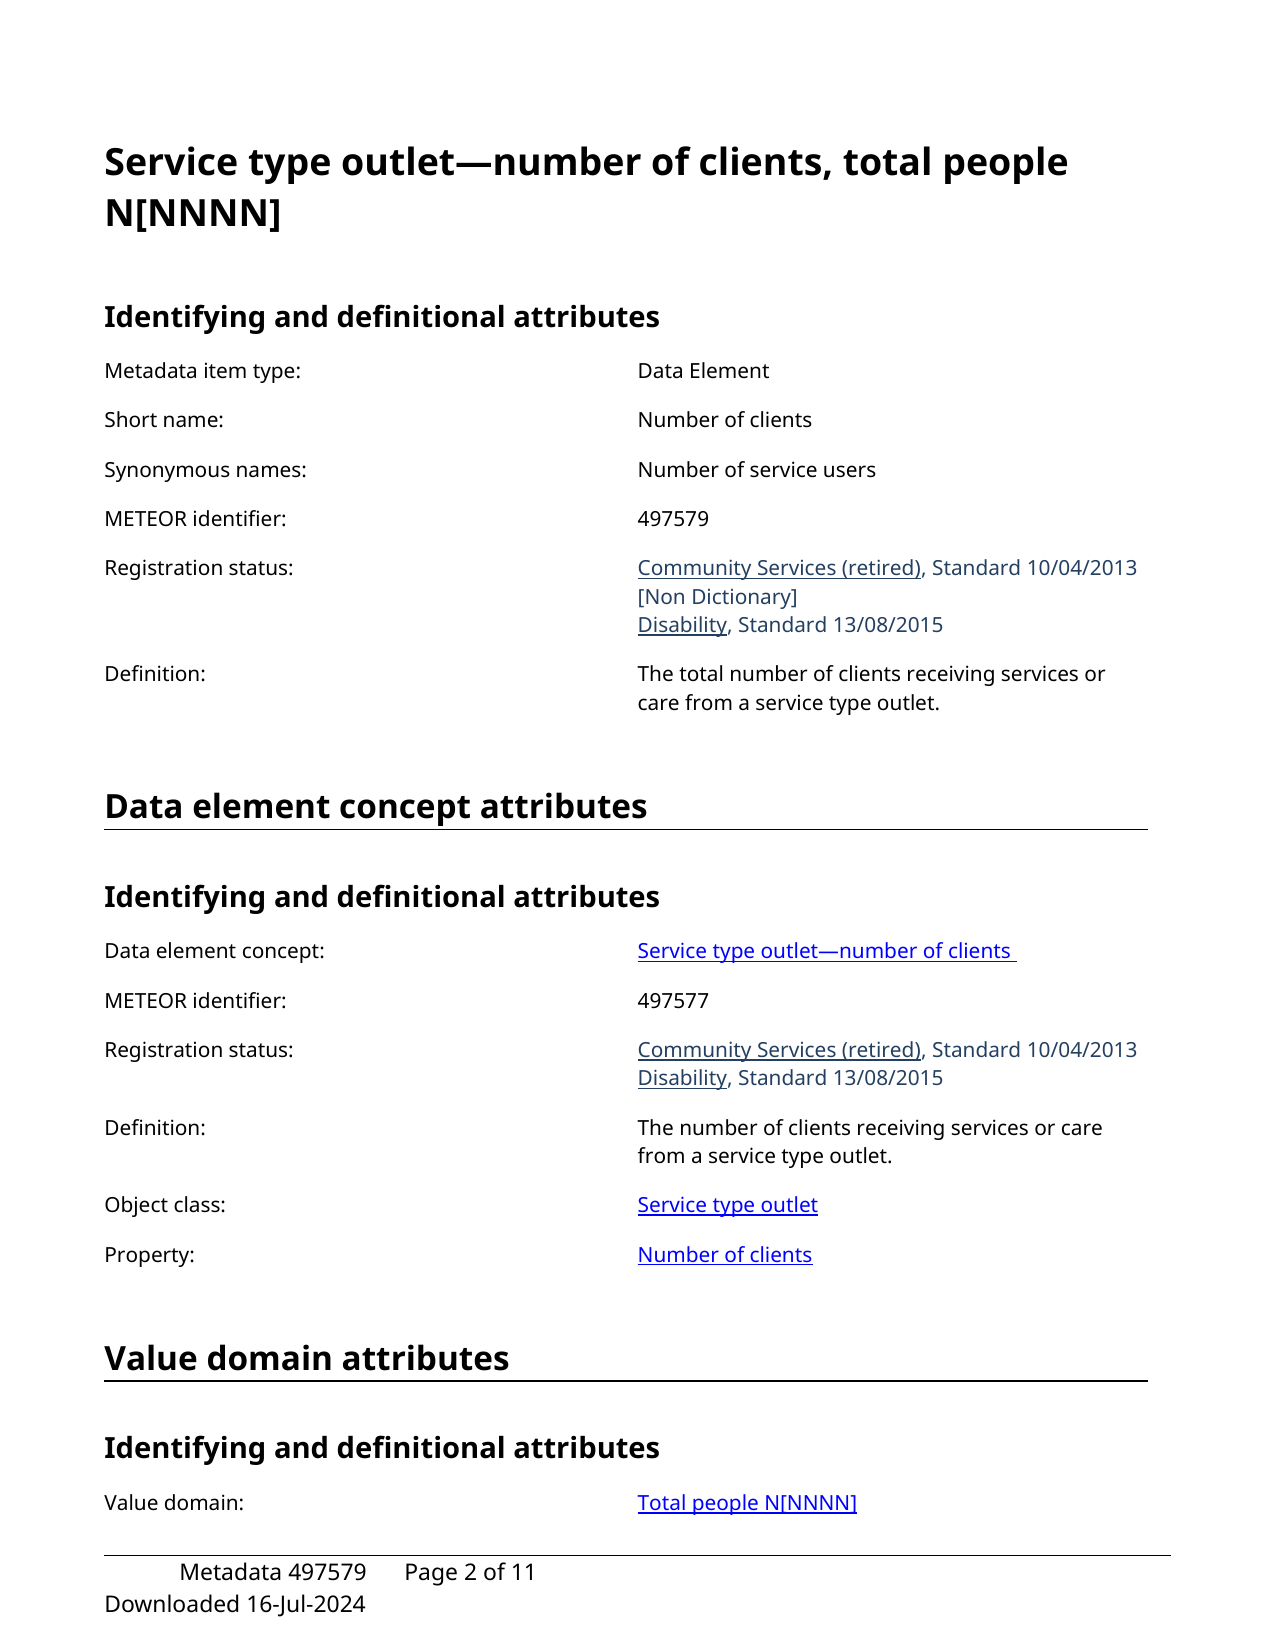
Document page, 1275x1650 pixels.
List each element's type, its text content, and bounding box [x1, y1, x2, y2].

table_cell Community Services (retired), Standard 10/04/2013 Disability, Standard 13/08/2015 [626, 1025, 1159, 1102]
table_cell Synonymous names: [93, 445, 626, 494]
table_cell Number of clients [626, 1229, 1159, 1278]
table_cell Metadata item type: [93, 346, 626, 395]
table_cell Total people N[NNNN] [626, 1478, 1159, 1527]
table_cell Number of service users [626, 445, 1159, 494]
table_cell Data element concept: [93, 926, 626, 975]
subtitle Service type outlet—number of clients, total people N[NNNN] [104, 135, 1171, 237]
table_cell Service type outlet—number of clients [626, 926, 1159, 975]
table_cell METEOR identifier: [93, 975, 626, 1024]
table_cell Registration status: [93, 1025, 626, 1102]
table_cell Community Services (retired), Standard 10/04/2013 [Non Dictionary] Disability, Standard 13/08/2015 [626, 543, 1159, 649]
table_cell 497577 [626, 975, 1159, 1024]
table_header Identifying and definitional attributes [93, 250, 1159, 346]
table_cell Registration status: [93, 543, 626, 649]
table_cell Short name: [93, 395, 626, 444]
table_cell METEOR identifier: [93, 494, 626, 543]
table_cell Service type outlet [626, 1180, 1159, 1229]
table_cell Definition: [93, 649, 626, 727]
table_cell Data Element [626, 346, 1159, 395]
table_cell Value domain: [93, 1478, 626, 1527]
table_cell Property: [93, 1229, 626, 1278]
table_cell Number of clients [626, 395, 1159, 444]
table_cell Definition: [93, 1102, 626, 1180]
table_cell Identifying and definitional attributes [93, 1382, 1159, 1478]
table_cell Identifying and definitional attributes [93, 830, 1159, 926]
table_cell 497579 [626, 494, 1159, 543]
table_header Data element concept attributes [93, 758, 1159, 830]
table_cell Object class: [93, 1180, 626, 1229]
table_cell The number of clients receiving services or care from a service type outlet. [626, 1102, 1159, 1180]
table_cell The total number of clients receiving services or care from a service type outlet. [626, 649, 1159, 727]
table_header Value domain attributes [93, 1310, 1159, 1382]
